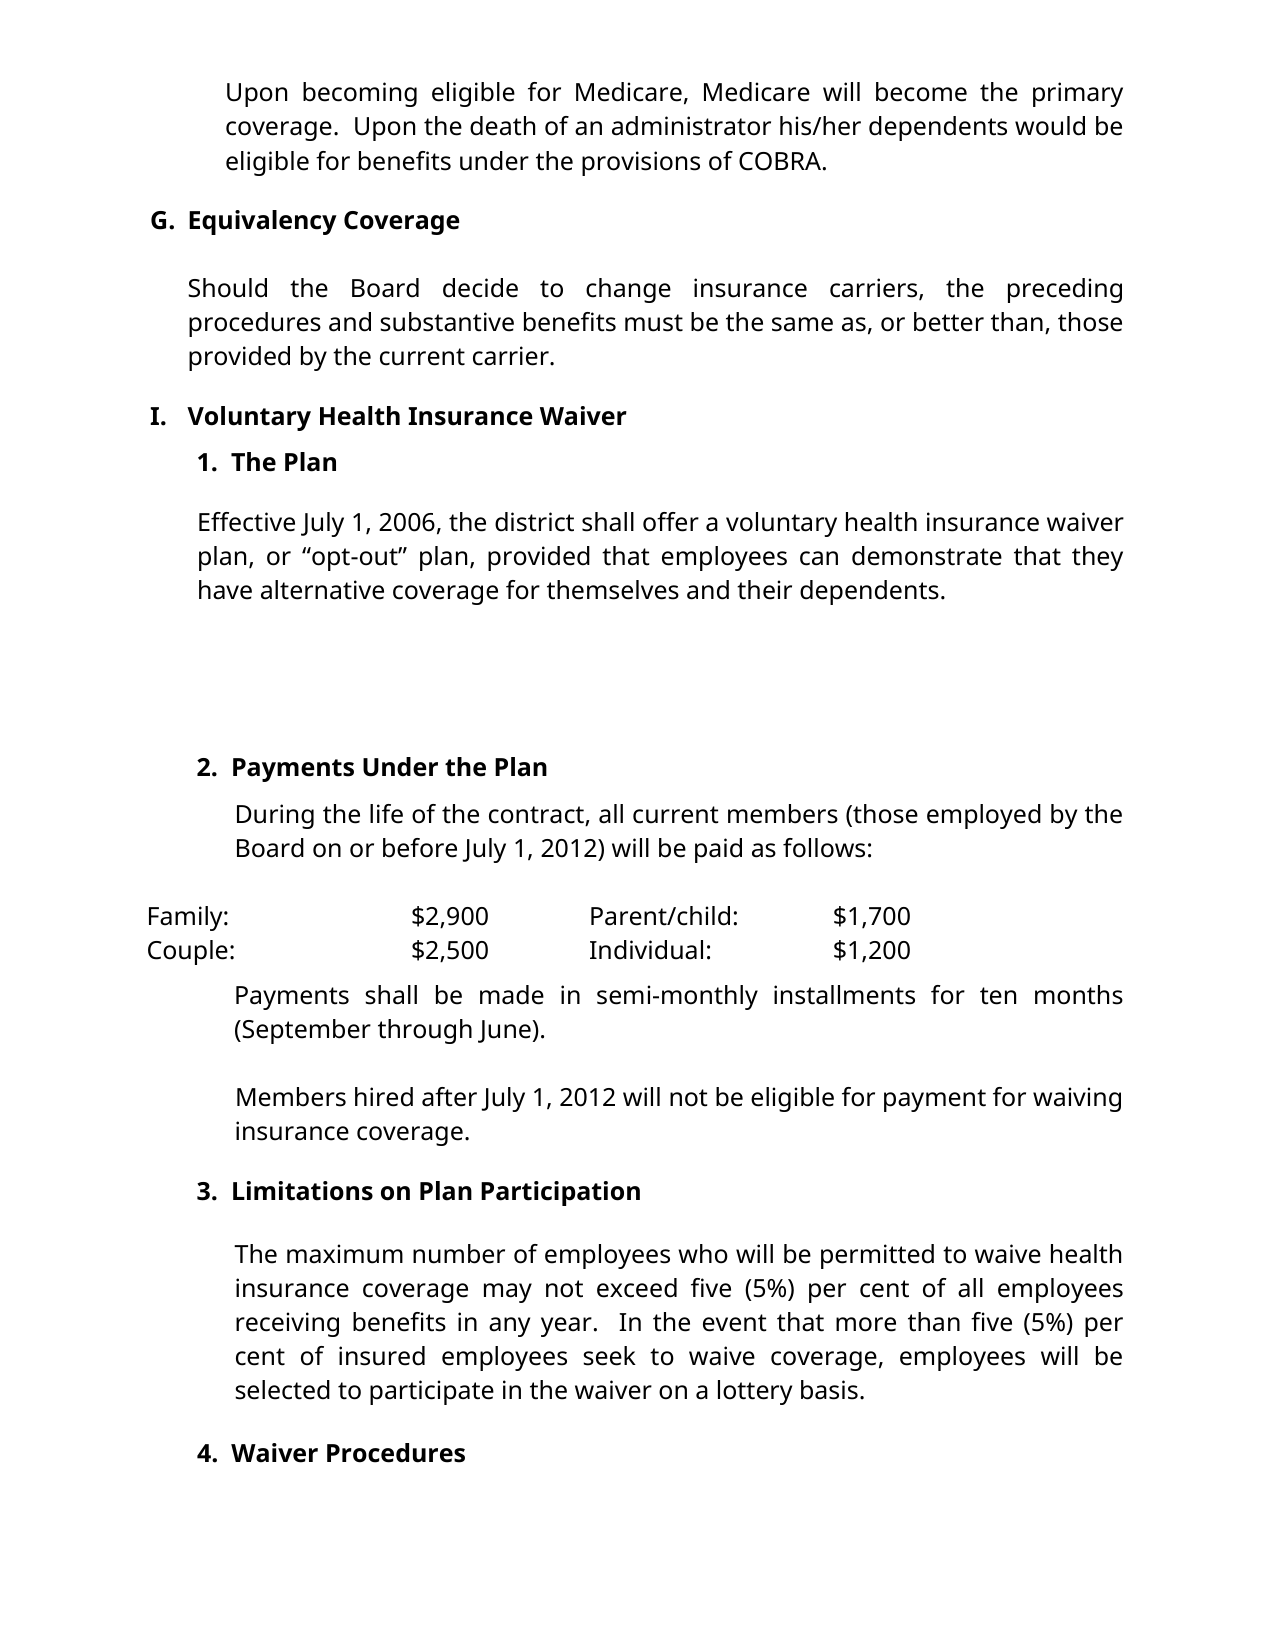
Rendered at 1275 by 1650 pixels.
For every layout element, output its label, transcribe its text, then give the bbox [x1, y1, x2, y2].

table_cell Couple: [128, 933, 353, 967]
text Payments shall be made in semi-monthly installments for ten months (September through June). [234, 977, 1125, 1045]
table_header Parent/child: [531, 899, 774, 933]
text Should the Board decide to change insurance carriers, the preceding procedures and substantive benefits must be the same as, or better than, those provided by the current carrier. [150, 271, 1125, 373]
table_header $1,700 [775, 899, 943, 933]
text 2. Payments Under the Plan [196, 750, 1125, 784]
text Effective July 1, 2006, the district shall offer a voluntary health insurance waiver plan, or “opt-out” plan, provided that employees can demonstrate that they have alternative coverage for themselves and their dependents. [197, 504, 1125, 606]
text I. Voluntary Health Insurance Waiver [150, 398, 1125, 433]
table_header Family: [128, 899, 353, 933]
table_cell $1,200 [775, 933, 943, 967]
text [187, 75, 1125, 177]
text Members hired after July 1, 2012 will not be eligible for payment for waiving insurance coverage. [234, 1079, 1125, 1148]
text 4. Waiver Procedures [150, 1436, 1125, 1470]
text During the life of the contract, all current members (those employed by the Board on or before July 1, 2012) will be paid as follows: [234, 797, 1125, 865]
table_cell Individual: [531, 933, 774, 967]
text G. Equivalency Coverage [150, 203, 1125, 237]
table_cell $2,500 [353, 933, 531, 967]
text 3. Limitations on Plan Participation [196, 1173, 1125, 1207]
text 1. The Plan [150, 445, 1125, 479]
table_header $2,900 [353, 899, 531, 933]
text The maximum number of employees who will be permitted to waive health insurance coverage may not exceed five (5%) per cent of all employees receiving benefits in any year. In the event that more than five (5%) per cent of insured employees seek to waive coverage, employees will be selected to participate in the waiver on a lottery basis. [234, 1236, 1125, 1407]
